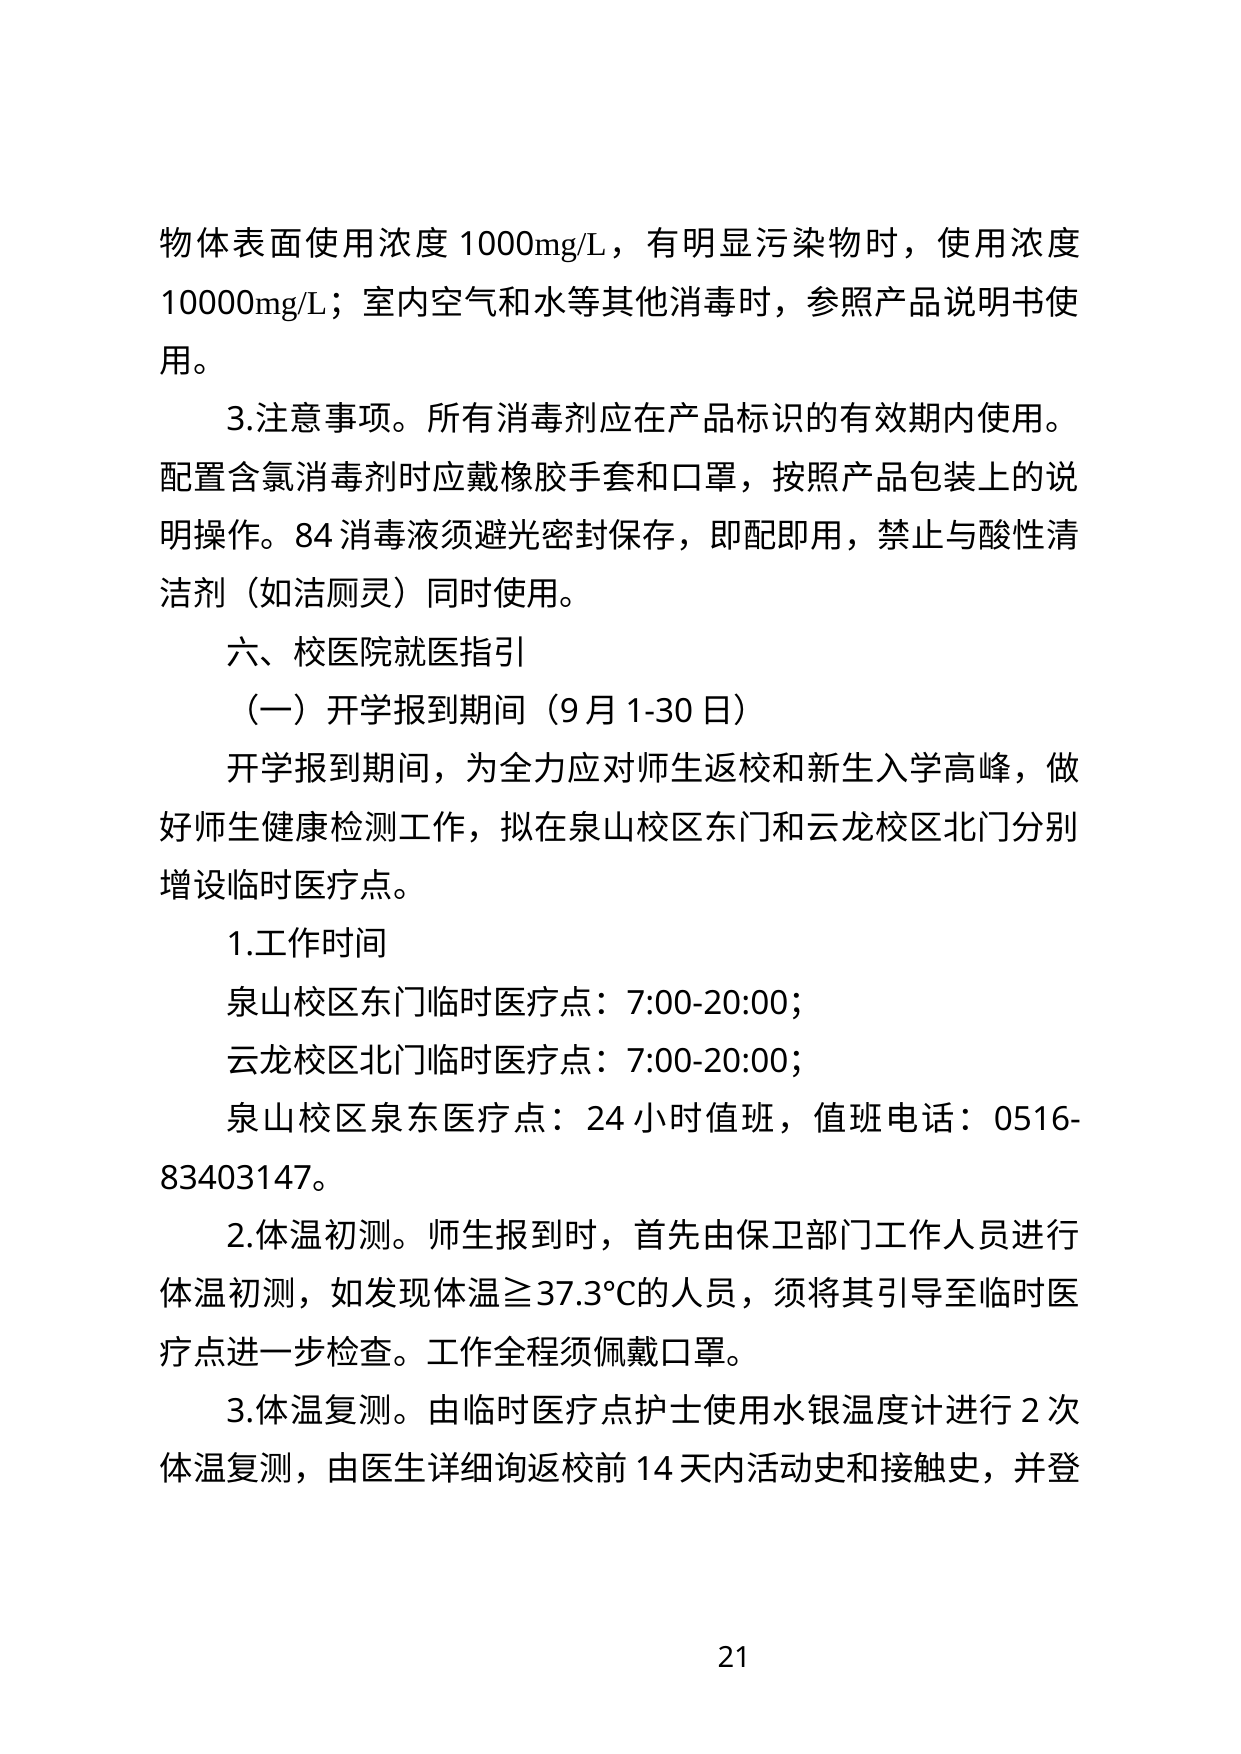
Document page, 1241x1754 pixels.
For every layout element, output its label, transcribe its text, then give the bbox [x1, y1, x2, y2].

text 3.注意事项。所有消毒剂应在产品标识的有效期内使用。配置含氯消毒剂时应戴橡胶手套和口罩，按照产品包装上的说明操作。84消毒液须避光密封保存，即配即用，禁止与酸性清洁剂（如洁厕灵）同时使用。 [159, 384, 1081, 617]
text （一）开学报到期间（9月1-30日） [159, 676, 1081, 734]
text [159, 209, 1081, 384]
text 1.工作时间 [159, 909, 1081, 967]
text 云龙校区北门临时医疗点：7:00-20:00； [159, 1026, 1081, 1084]
text 开学报到期间，为全力应对师生返校和新生入学高峰，做好师生健康检测工作，拟在泉山校区东门和云龙校区北门分别增设临时医疗点。 [159, 734, 1081, 909]
text 泉山校区泉东医疗点：24小时值班，值班电话：0516-83403147。 [159, 1084, 1081, 1201]
text 泉山校区东门临时医疗点：7:00-20:00； [159, 967, 1081, 1026]
text 2.体温初测。师生报到时，首先由保卫部门工作人员进行体温初测，如发现体温≧37.3℃的人员，须将其引导至临时医疗点进一步检查。工作全程须佩戴口罩。 [159, 1201, 1081, 1376]
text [159, 1376, 1081, 1492]
text 六、校医院就医指引 [159, 617, 1081, 676]
